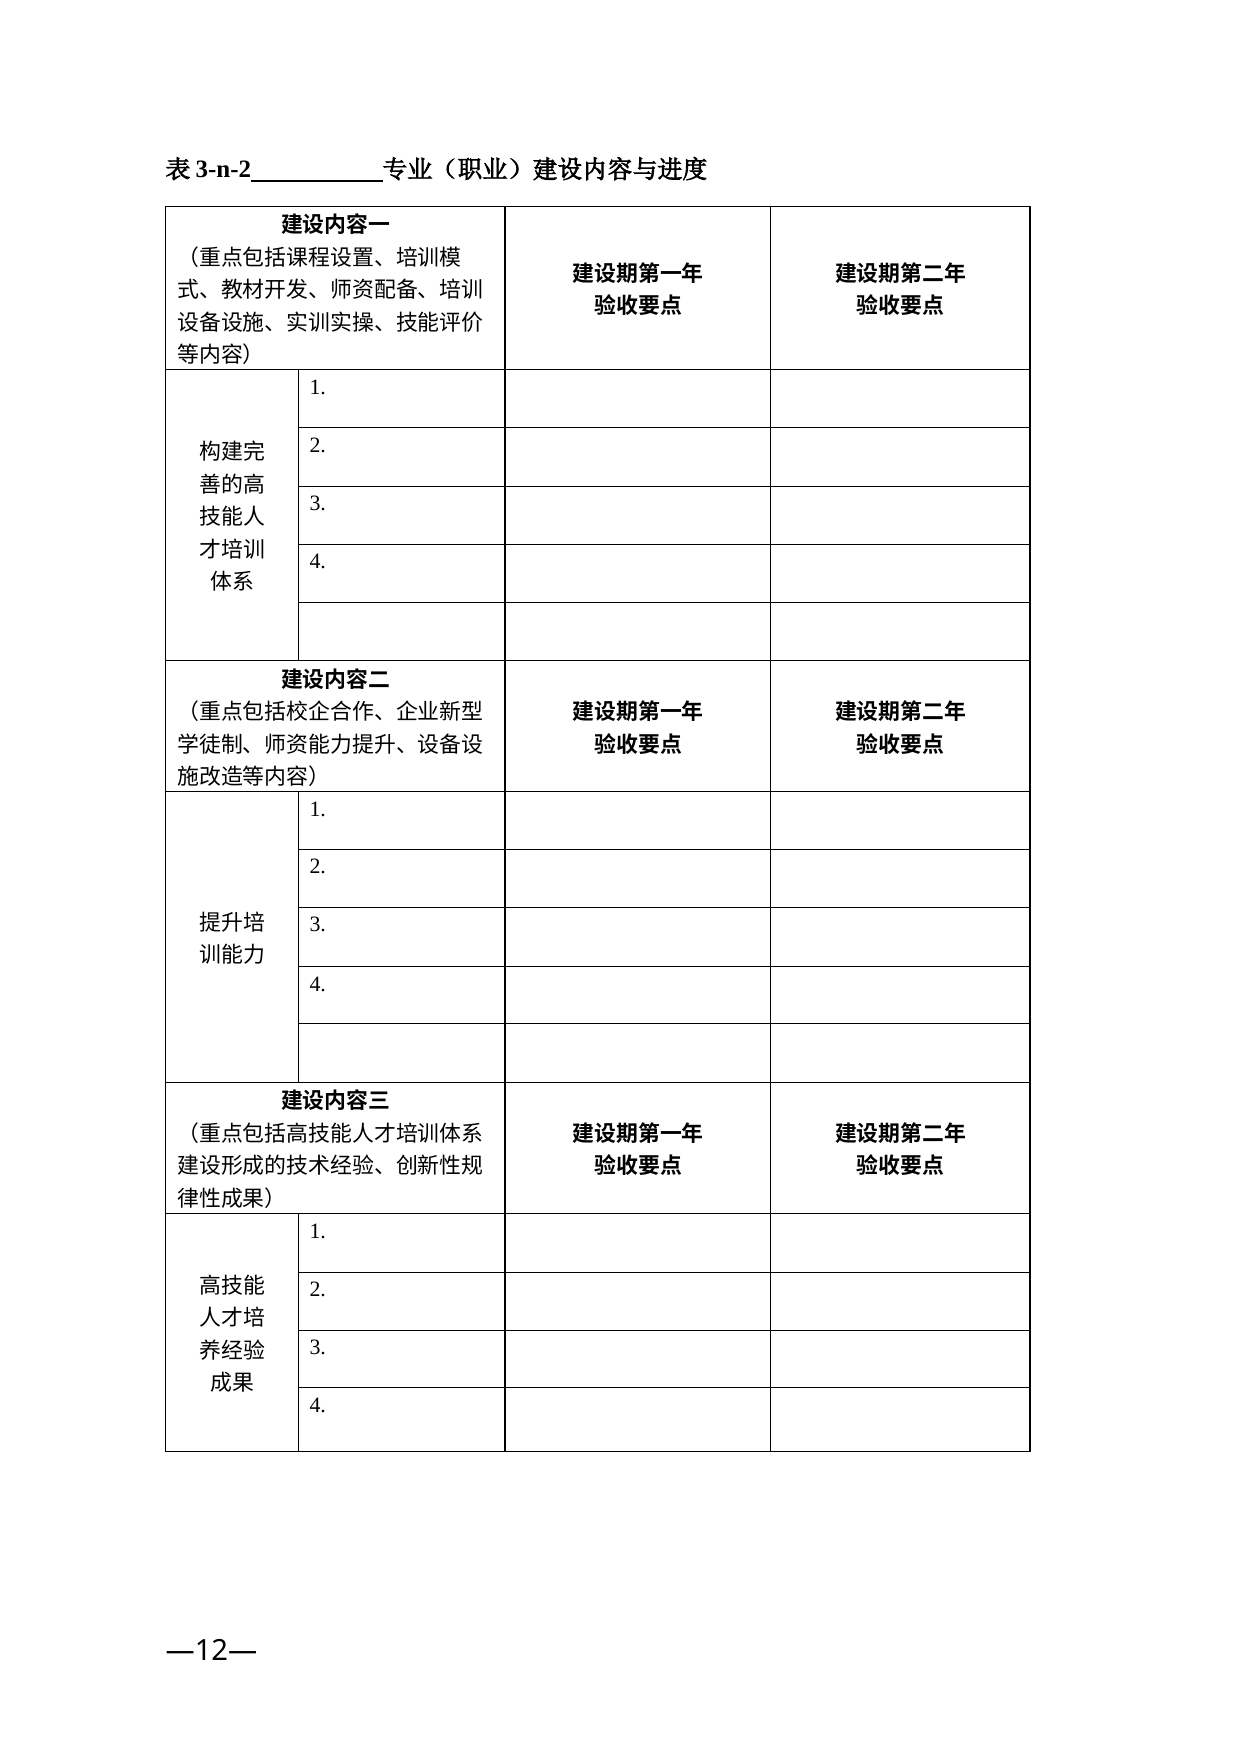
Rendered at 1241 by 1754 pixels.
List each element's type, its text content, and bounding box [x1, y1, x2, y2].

table_cell 3. [299, 1331, 504, 1387]
table_cell [771, 1214, 1029, 1272]
table_cell [506, 1214, 770, 1272]
table_cell 建设期第一年 验收要点 [506, 1083, 770, 1213]
table_cell 2. [299, 850, 504, 907]
table_cell [771, 370, 1029, 427]
table_cell [771, 850, 1029, 907]
table_cell [506, 1388, 770, 1451]
table_cell [506, 603, 770, 660]
table_cell 高技能 人才培 养经验 成果 [166, 1214, 298, 1451]
table_cell [771, 792, 1029, 848]
table_cell [771, 967, 1029, 1023]
table_cell [506, 850, 770, 907]
table_cell 4. [299, 967, 504, 1023]
table_cell [506, 908, 770, 966]
table_cell 2. [299, 1273, 504, 1329]
table_cell [771, 1388, 1029, 1451]
table_cell [771, 603, 1029, 660]
table_cell [299, 1024, 504, 1082]
table_cell 构建完 善的高 技能人 才培训 体系 [166, 370, 298, 660]
table_cell [506, 487, 770, 543]
table_header 建设内容一 （重点包括课程设置、培训模式、教材开发、师资配备、培训设备设施、实训实操、技能评价等内容） [166, 207, 504, 369]
table_cell 建设内容二 （重点包括校企合作、企业新型学徒制、师资能力提升、设备设施改造等内容） [166, 661, 504, 791]
table_cell [299, 603, 504, 660]
table_cell 1. [299, 370, 504, 427]
table_cell [771, 487, 1029, 543]
table_cell [771, 1331, 1029, 1387]
table_cell [771, 428, 1029, 486]
table_cell [506, 967, 770, 1023]
table_cell 3. [299, 487, 504, 543]
table_cell 建设内容三 （重点包括高技能人才培训体系建设形成的技术经验、创新性规律性成果） [166, 1083, 504, 1213]
table_cell [771, 545, 1029, 602]
table_cell [771, 1024, 1029, 1082]
table_cell [506, 1273, 770, 1329]
table_cell [771, 908, 1029, 966]
table_cell 4. [299, 545, 504, 602]
table_cell 建设期第一年 验收要点 [506, 661, 770, 791]
table_cell 建设期第二年 验收要点 [771, 1083, 1029, 1213]
table_cell 3. [299, 908, 504, 966]
table_cell [506, 428, 770, 486]
table_header 建设期第二年 验收要点 [771, 207, 1029, 369]
table_cell 2. [299, 428, 504, 486]
table_cell [506, 370, 770, 427]
table_cell [506, 1331, 770, 1387]
table_cell [771, 1273, 1029, 1329]
table_header 建设期第一年 验收要点 [506, 207, 770, 369]
table_cell 4. [299, 1388, 504, 1451]
table_cell [506, 1024, 770, 1082]
table_cell [506, 792, 770, 848]
table_cell 提升培 训能力 [166, 792, 298, 1082]
table_cell 建设期第二年 验收要点 [771, 661, 1029, 791]
text 表3-n-2 专业（职业）建设内容与进度 [165, 152, 1075, 184]
table_cell [506, 545, 770, 602]
table_cell 1. [299, 792, 504, 848]
table_cell 1. [299, 1214, 504, 1272]
